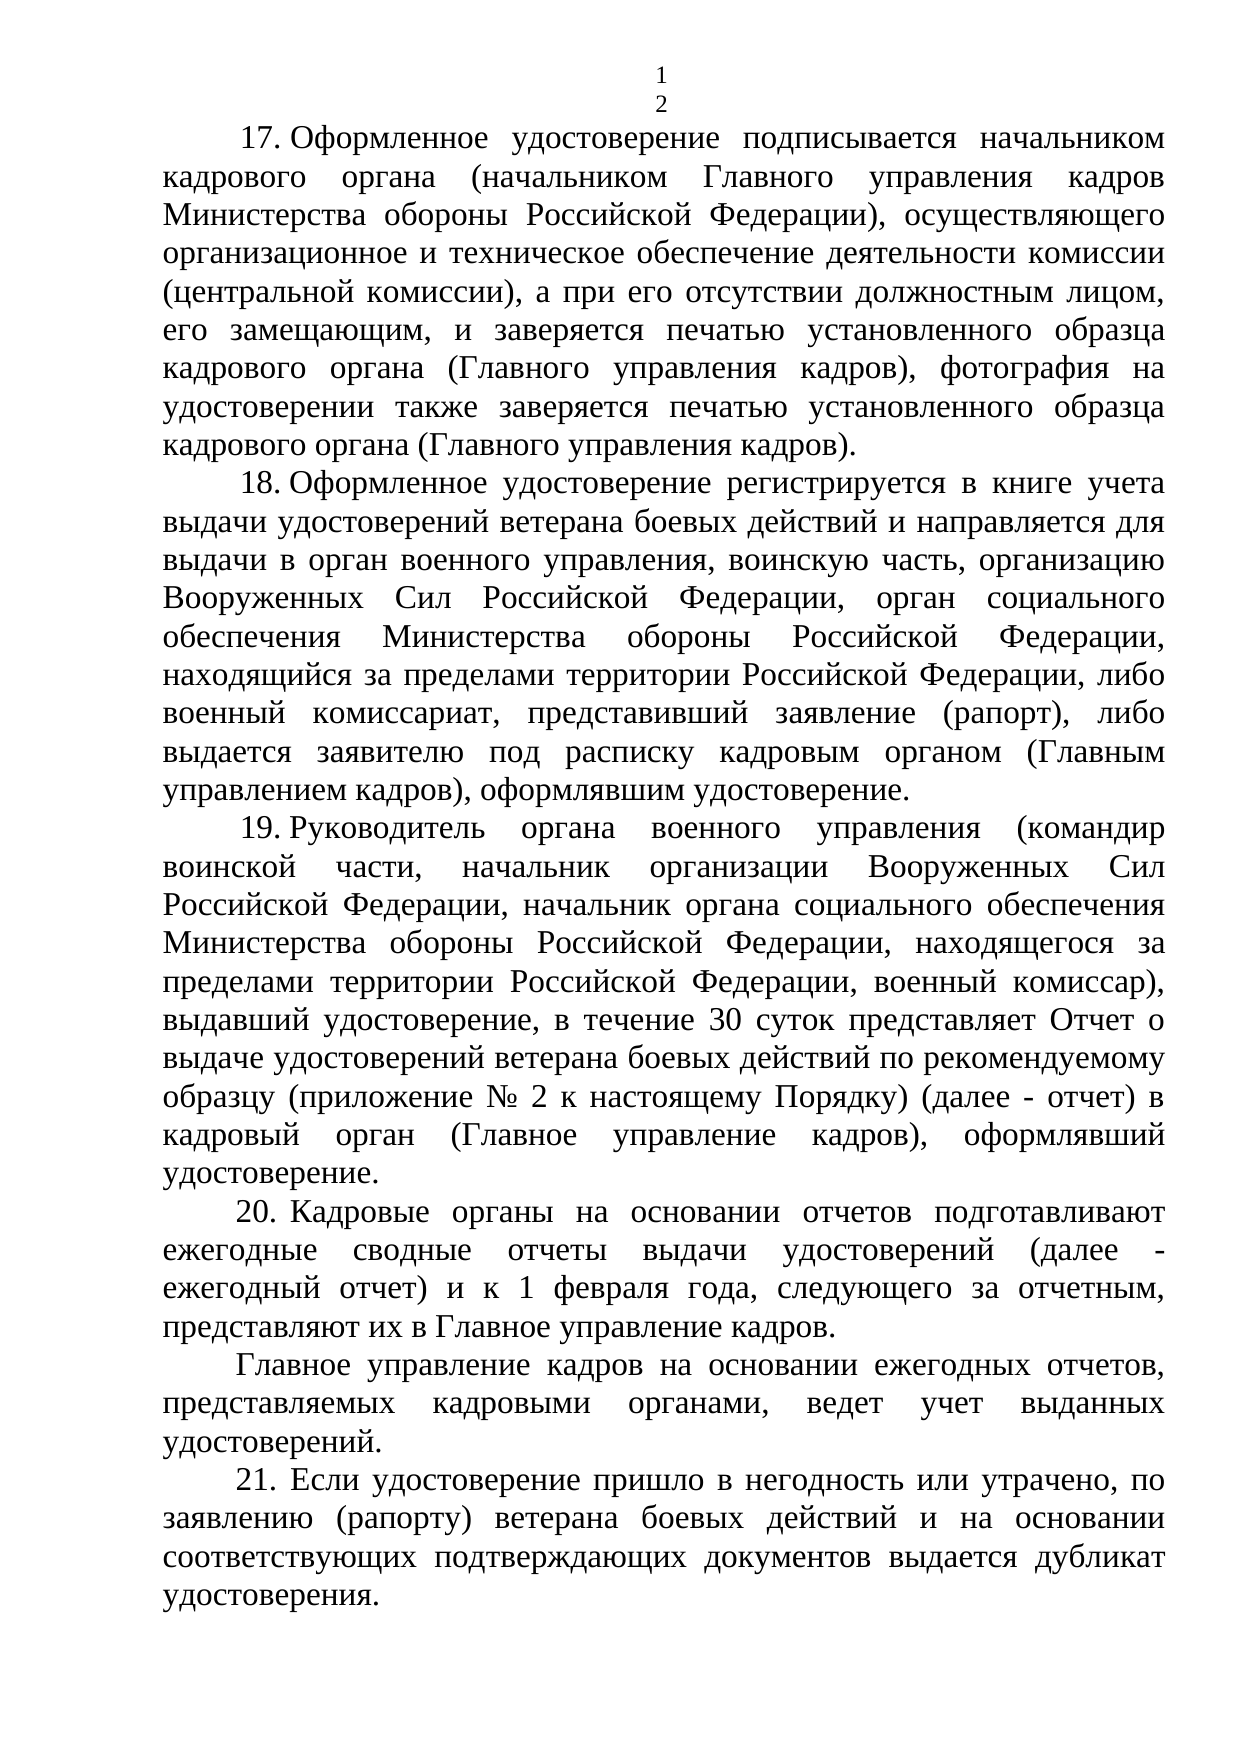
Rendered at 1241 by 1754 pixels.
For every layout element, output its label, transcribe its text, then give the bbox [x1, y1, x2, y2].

list Если удостоверение пришло в негодность или утрачено, по заявлению (рапорту) ветерана боевых действий и на основании соответствующих подтверждающих документов выдается дубликат удостоверения. [162, 1459, 1166, 1613]
list Оформленное удостоверение регистрируется в книге учета выдачи удостоверений ветерана боевых действий и направляется для выдачи в орган военного управления, воинскую часть, организацию Вооруженных Сил Российской Федерации, орган социального обеспечения Министерства обороны Российской Федерации, находящийся за пределами территории Российской Федерации, либо военный комиссариат, представивший заявление (рапорт), либо выдается заявителю под расписку кадровым органом (Главным управлением кадров), оформлявшим удостоверение. [162, 463, 1166, 808]
list Оформленное удостоверение подписывается начальником кадрового органа (начальником Главного управления кадров Министерства обороны Российской Федерации), осуществляющего организационное и техническое обеспечение деятельности комиссии (центральной комиссии), а при его отсутствии должностным лицом, его замещающим, и заверяется печатью установленного образца кадрового органа (Главного управления кадров), фотография на удостоверении также заверяется печатью установленного образца кадрового органа (Главного управления кадров). [162, 118, 1166, 463]
list Кадровые органы на основании отчетов подготавливают ежегодные сводные отчеты выдачи удостоверений (далее - ежегодный отчет) и к 1 февраля года, следующего за отчетным, представляют их в Главное управление кадров. [162, 1191, 1166, 1344]
list Руководитель органа военного управления (командир воинской части, начальник организации Вооруженных Сил Российской Федерации, начальник органа социального обеспечения Министерства обороны Российской Федерации, находящегося за пределами территории Российской Федерации, военный комиссар), выдавший удостоверение, в течение 30 суток представляет Отчет о выдаче удостоверений ветерана боевых действий по рекомендуемому образцу (приложение № 2 к настоящему Порядку) (далее - отчет) в кадровый орган (Главное управление кадров), оформлявший удостоверение. [162, 808, 1166, 1191]
text Главное управление кадров на основании ежегодных отчетов, представляемых кадровыми органами, ведет учет выданных удостоверений. [162, 1344, 1166, 1459]
